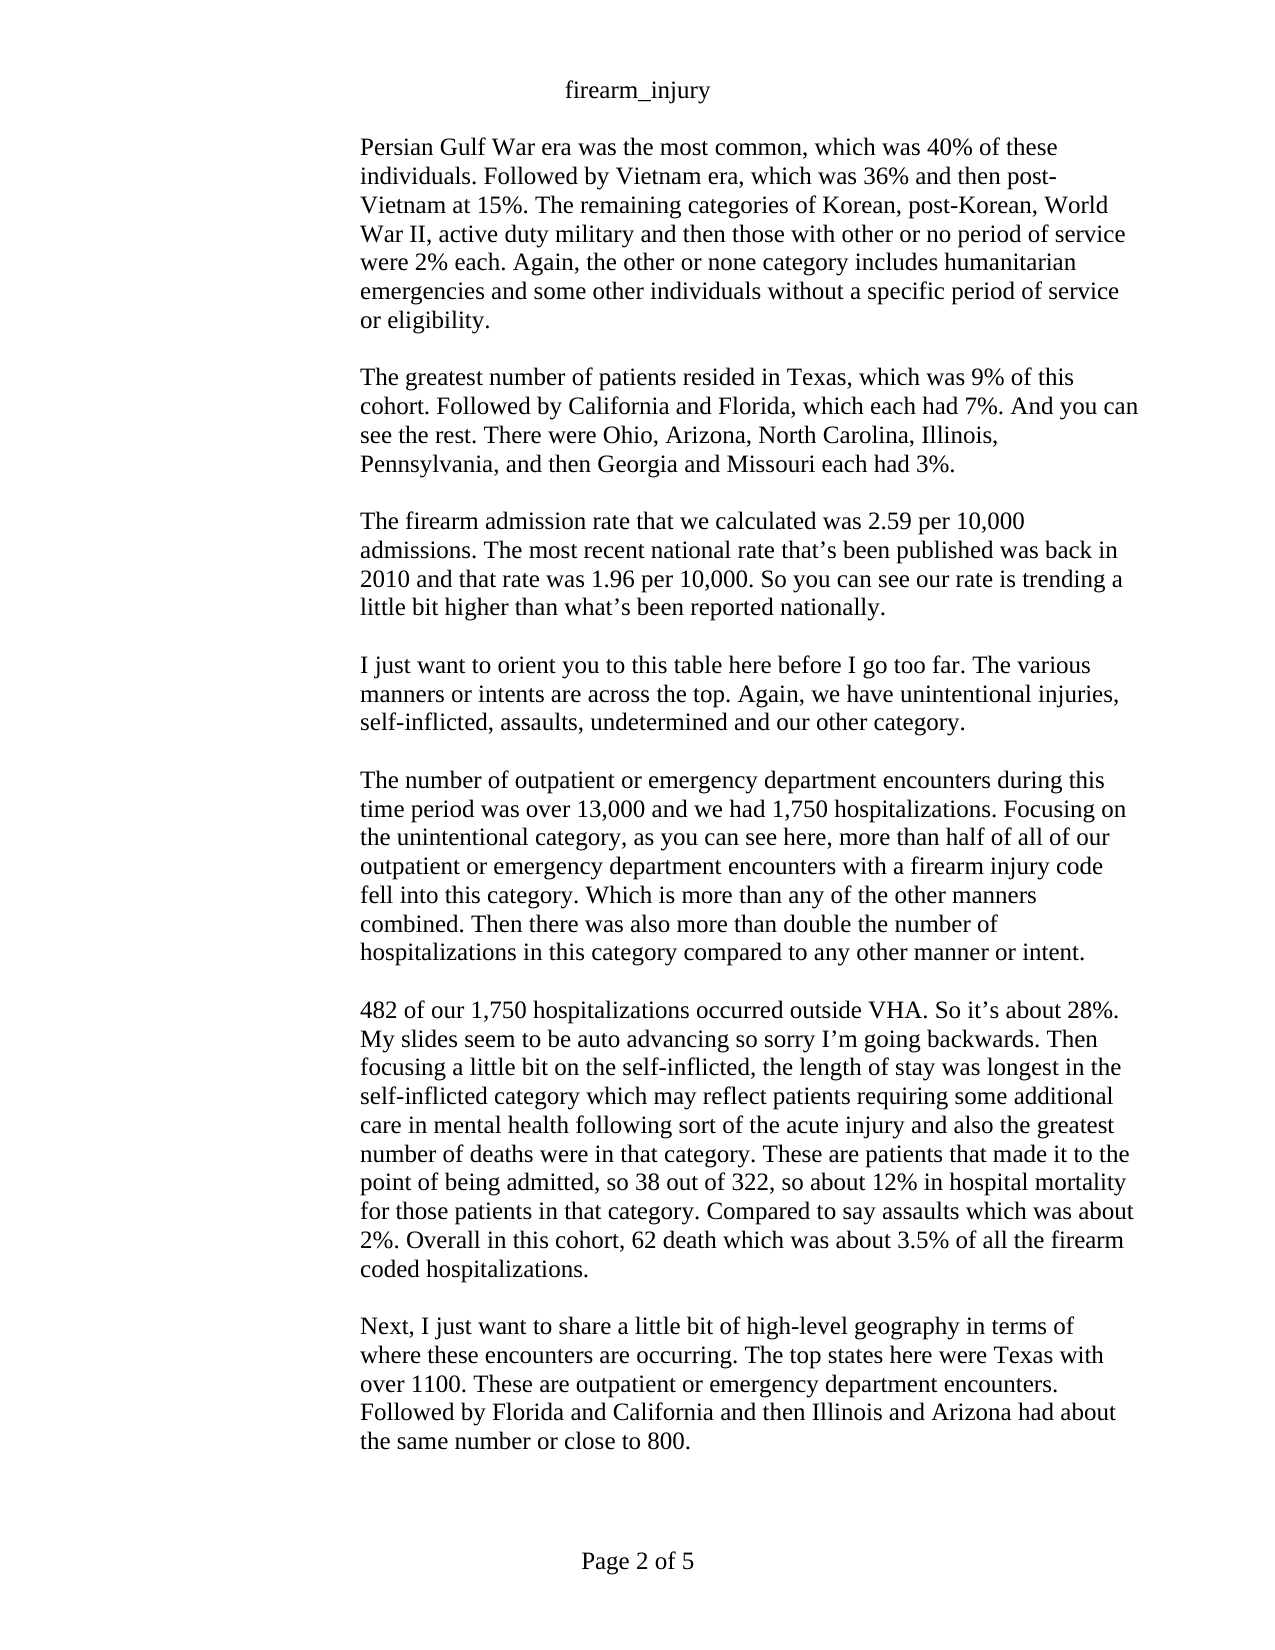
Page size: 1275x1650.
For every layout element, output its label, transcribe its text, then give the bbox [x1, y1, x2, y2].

text Next, I just want to share a little bit of high-level geography in terms of where these encounters are occurring. The top states here were Texas with over 1100. These are outpatient or emergency department encounters. Followed by Florida and California and then Illinois and Arizona had about the same number or close to 800. [135, 1311, 1140, 1455]
text 482 of our 1,750 hospitalizations occurred outside VHA. So it’s about 28%. My slides seem to be auto advancing so sorry I’m going backwards. Then focusing a little bit on the self-inflicted, the length of stay was longest in the self-inflicted category which may reflect patients requiring some additional care in mental health following sort of the acute injury and also the greatest number of deaths were in that category. These are patients that made it to the point of being admitted, so 38 out of 322, so about 12% in hospital mortality for those patients in that category. Compared to say assaults which was about 2%. Overall in this cohort, 62 death which was about 3.5% of all the firearm coded hospitalizations. [135, 995, 1140, 1282]
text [135, 132, 1140, 334]
text The number of outpatient or emergency department encounters during this time period was over 13,000 and we had 1,750 hospitalizations. Focusing on the unintentional category, as you can see here, more than half of all of our outpatient or emergency department encounters with a firearm injury code fell into this category. Which is more than any of the other manners combined. Then there was also more than double the number of hospitalizations in this category compared to any other manner or intent. [135, 765, 1140, 966]
text I just want to orient you to this table here before I go too far. The various manners or intents are across the top. Again, we have unintentional injuries, self-inflicted, assaults, undetermined and our other category. [135, 650, 1140, 736]
text The greatest number of patients resided in Texas, which was 9% of this cohort. Followed by California and Florida, which each had 7%. And you can see the rest. There were Ohio, Arizona, North Carolina, Illinois, Pennsylvania, and then Georgia and Missouri each had 3%. [135, 362, 1140, 477]
text The firearm admission rate that we calculated was 2.59 per 10,000 admissions. The most recent national rate that’s been published was back in 2010 and that rate was 1.96 per 10,000. So you can see our rate is trending a little bit higher than what’s been reported nationally. [135, 506, 1140, 621]
